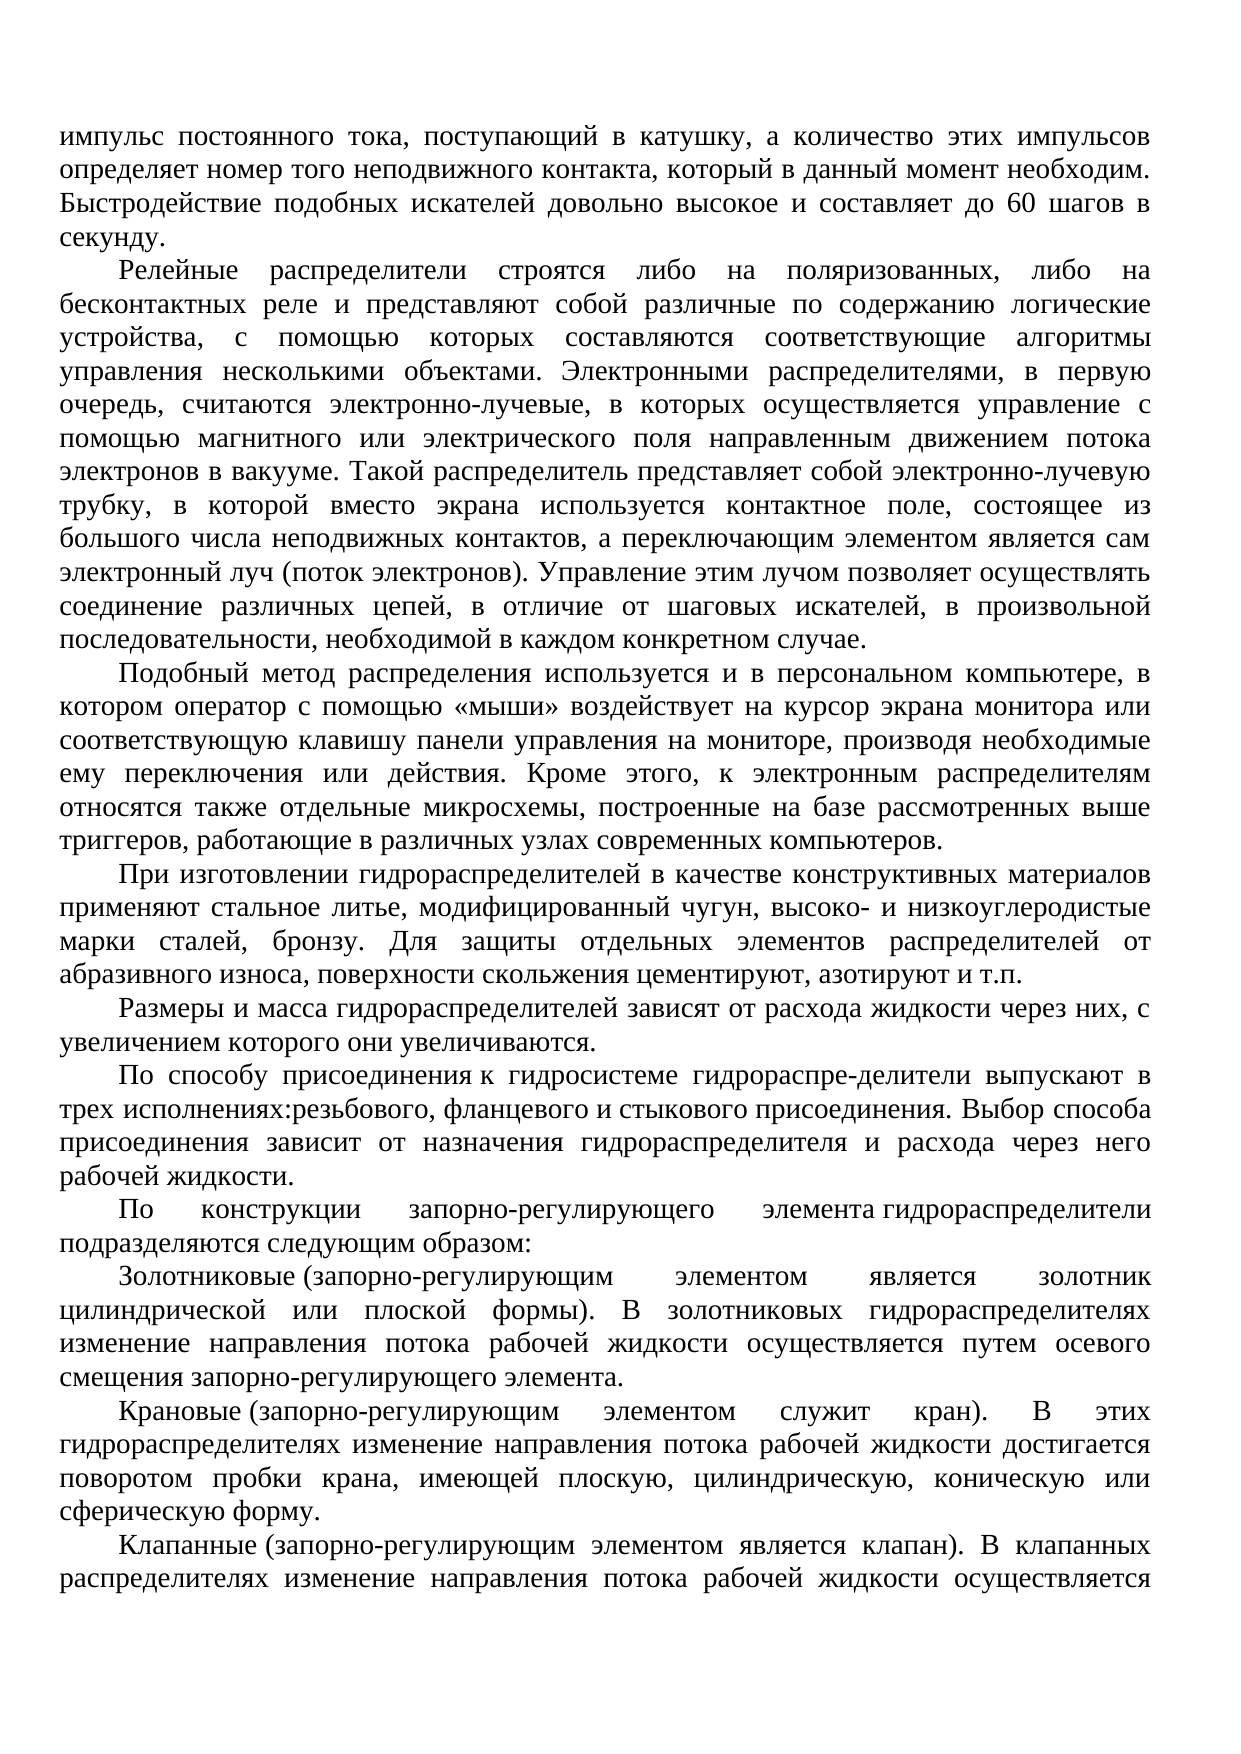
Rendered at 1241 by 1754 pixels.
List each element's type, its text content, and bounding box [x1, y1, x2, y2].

text Золотниковые (запорно-регулирующим элементом является золотник цилиндрической или плоской формы). В золотниковых гидрораспределителях изменение направления потока рабочей жидкости осуществляется путем осевого смещения запорно-регулирующего элемента. [59, 1258, 1152, 1393]
text По конструкции запорно-регулирующего элемента гидрораспределители подразделяются следующим образом: [59, 1191, 1152, 1258]
text По способу присоединения к гидросистеме гидрораспре-делители выпускают в трех исполнениях:резьбового, фланцевого и стыкового присоединения. Выбор способа присоединения зависит от назначения гидрораспределителя и расхода через него рабочей жидкости. [59, 1057, 1152, 1191]
text Релейные распределители строятся либо на поляризованных, либо на бесконтактных реле и представляют собой различные по содержанию логические устройства, с помощью которых составляются соответствующие алгоритмы управления несколькими объектами. Электронными распределителями, в первую очередь, считаются электронно-лучевые, в которых осуществляется управление с помощью магнитного или электрического поля направленным движением потока электронов в вакууме. Такой распределитель представляет собой электронно-лучевую трубку, в которой вместо экрана используется контактное поле, состоящее из большого числа неподвижных контактов, а переключающим элементом является сам электронный луч (поток электронов). Управление этим лучом позволяет осуществлять соединение различных цепей, в отличие от шаговых искателей, в произвольной последовательности, необходимой в каждом конкретном случае. [59, 252, 1152, 655]
text Крановые (запорно-регулирующим элементом служит кран). В этих гидрораспределителях изменение направления потока рабочей жидкости достигается поворотом пробки крана, имеющей плоскую, цилиндрическую, коническую или сферическую форму. [59, 1393, 1152, 1527]
text Подобный метод распределения используется и в персональном компьютере, в котором оператор с помощью «мыши» воздействует на курсор экрана монитора или соответствующую клавишу панели управления на мониторе, производя необходимые ему переключения или действия. Кроме этого, к электронным распределителям относятся также отдельные микросхемы, построенные на базе рассмотренных выше триггеров, работающие в различных узлах современных компьютеров. [59, 655, 1152, 856]
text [59, 118, 1152, 252]
text При изготовлении гидрораспределителей в качестве конструктивных материалов применяют стальное литье, модифицированный чугун, высоко- и низкоуглеродистые марки сталей, бронзу. Для защиты отдельных элементов распределителей от абразивного износа, поверхности скольжения цементируют, азотируют и т.п. [59, 856, 1152, 990]
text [59, 1527, 1152, 1594]
text Размеры и масса гидрораспределителей зависят от расхода жидкости через них, с увеличением которого они увеличиваются. [59, 990, 1152, 1057]
